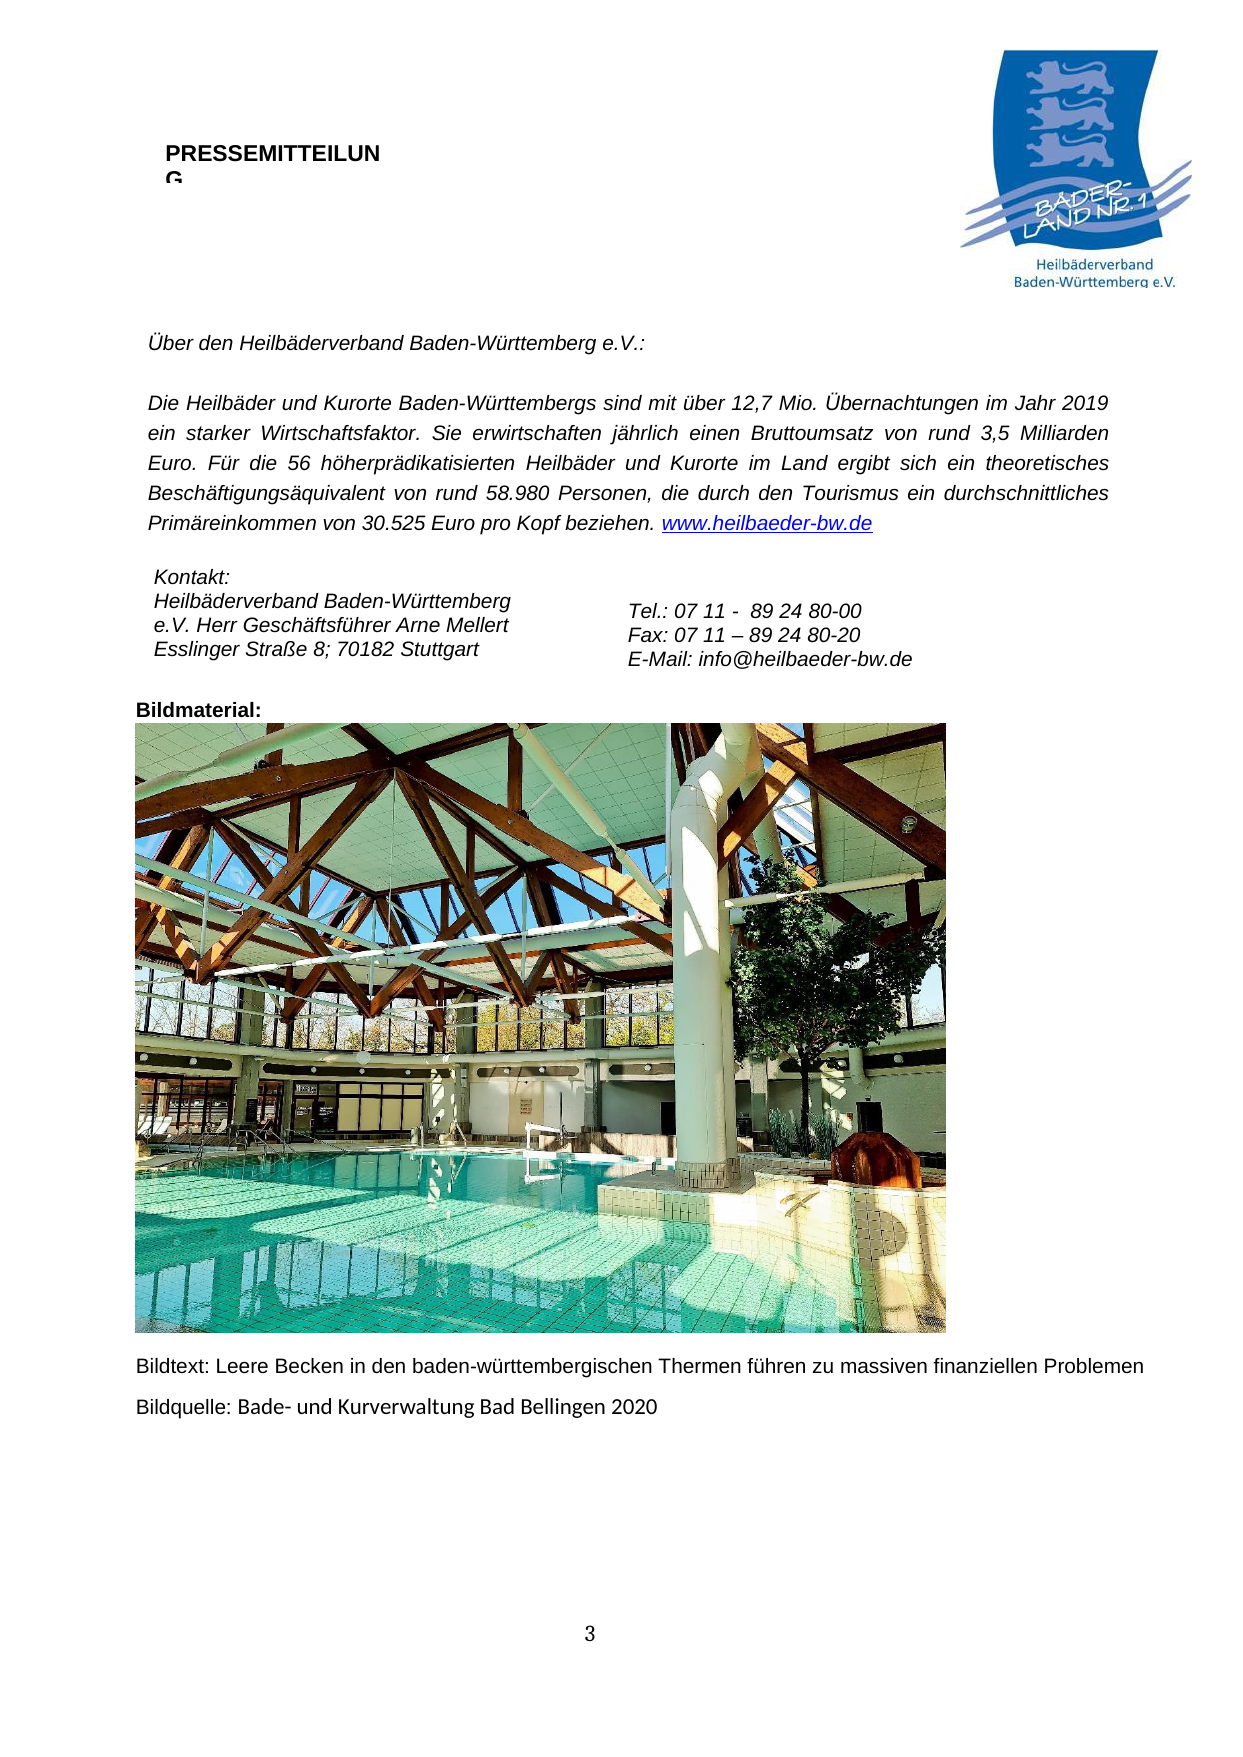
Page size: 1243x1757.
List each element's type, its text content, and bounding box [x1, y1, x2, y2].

text Über den Heilbäderverband Baden-Württemberg e.V.: [148, 331, 1157, 355]
text Bildmaterial: [136, 698, 1157, 722]
text Die Heilbäder und Kurorte Baden-Württembergs sind mit über 12,7 Mio. Übernachtungen im Jahr 2019 ein starker Wirtschaftsfaktor. Sie erwirtschaften jährlich einen Bruttoumsatz von rund 3,5 Milliarden Euro. Für die 56 höherprädikatisierten Heilbäder und Kurorte im Land ergibt sich ein theoretisches Beschäftigungsäquivalent von rund 58.980 Personen, die durch den Tourismus ein durchschnittliches Primäreinkommen von 30.525 Euro pro Kopf beziehen. www.heilbaeder-bw.de [148, 391, 1113, 535]
picture [960, 49, 1192, 288]
picture [135, 723, 946, 1333]
text Heilbäderverband Baden-Württemberg e.V. Herr Geschäftsführer Arne Mellert Esslinger Straße 8; 70182 Stuttgart [153, 589, 552, 661]
text Kontakt: [153, 565, 556, 589]
text E-Mail: info@heilbaeder-bw.de [628, 647, 1157, 671]
text Tel.: 07 11 - 89 24 80-00 [628, 599, 1157, 623]
text Fax: 07 11 – 89 24 80-20 [628, 623, 1157, 647]
